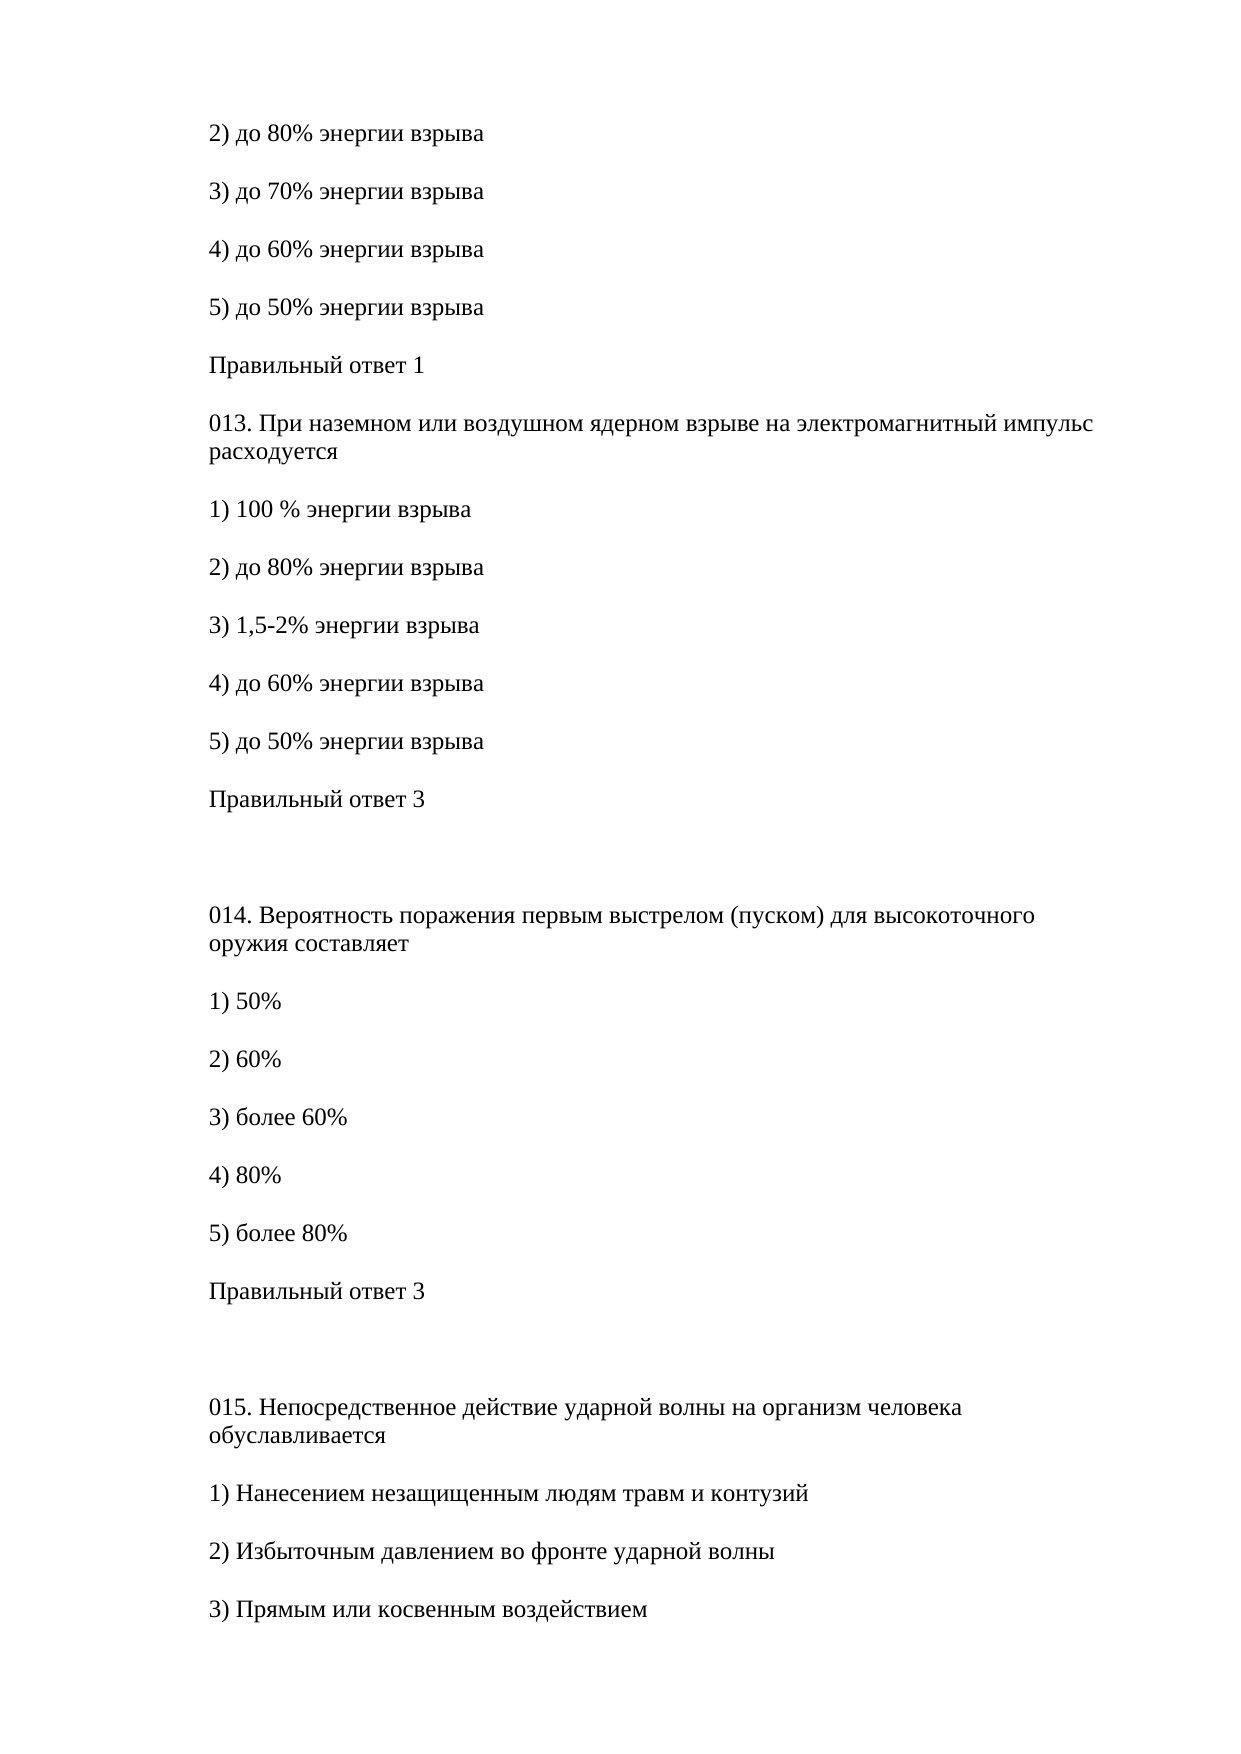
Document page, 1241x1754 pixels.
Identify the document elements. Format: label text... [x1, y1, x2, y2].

text 3) более 60% [208, 1102, 1120, 1131]
text 3) 1,5-2% энергии взрыва [208, 610, 1120, 639]
text 2) до 80% энергии взрыва [208, 118, 1120, 147]
text 2) Избыточным давлением во фронте ударной волны [208, 1536, 1120, 1565]
text 4) до 60% энергии взрыва [208, 234, 1120, 263]
text 5) более 80% [208, 1218, 1120, 1247]
text 3) Прямым или косвенным воздействием [208, 1594, 1120, 1623]
text 4) 80% [208, 1160, 1120, 1189]
text 5) до 50% энергии взрыва [208, 726, 1120, 755]
text 1) 50% [208, 986, 1120, 1015]
text 015. Непосредственное действие ударной волны на организм человека обуславливается [208, 1392, 1120, 1449]
text 014. Вероятность поражения первым выстрелом (пуском) для высокоточного оружия составляет [208, 900, 1120, 957]
text 3) до 70% энергии взрыва [208, 176, 1120, 205]
text 5) до 50% энергии взрыва [208, 292, 1120, 321]
text Правильный ответ 3 [208, 1276, 1120, 1305]
text Правильный ответ 1 [208, 350, 1120, 378]
text 1) Нанесением незащищенным людям травм и контузий [208, 1478, 1120, 1507]
text 013. При наземном или воздушном ядерном взрыве на электромагнитный импульс расходуется [208, 408, 1120, 465]
text 2) до 80% энергии взрыва [208, 552, 1120, 581]
text Правильный ответ 3 [208, 784, 1120, 813]
text 4) до 60% энергии взрыва [208, 668, 1120, 697]
text 1) 100 % энергии взрыва [208, 494, 1120, 523]
text 2) 60% [208, 1044, 1120, 1073]
